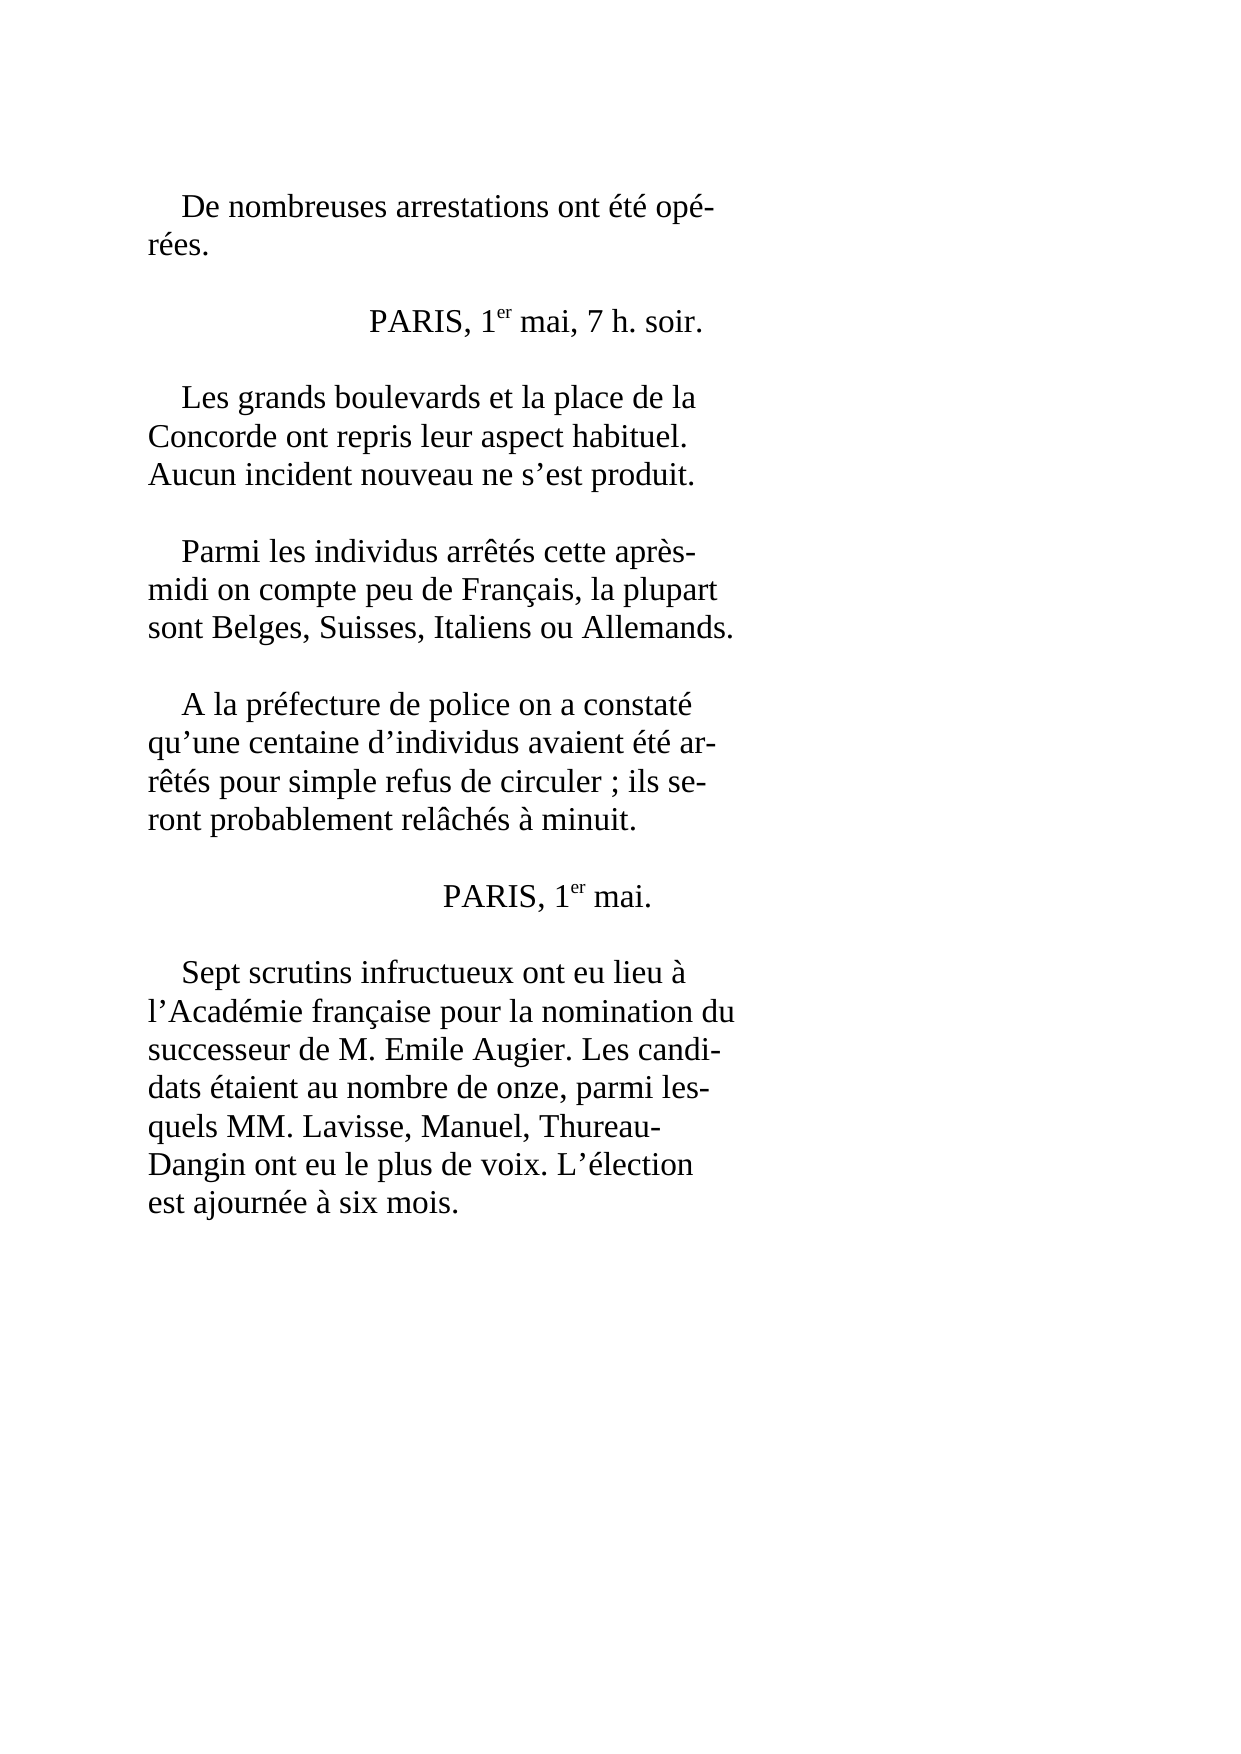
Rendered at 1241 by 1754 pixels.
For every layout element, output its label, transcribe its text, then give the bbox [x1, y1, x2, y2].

text est ajournée à six mois. [148, 1183, 1093, 1221]
text rées. [148, 224, 1093, 263]
text rêtés pour simple refus de circuler ; ils se- [148, 761, 1093, 799]
text quels MM. Lavisse, Manuel, Thureau- [148, 1106, 1093, 1144]
text A la préfecture de police on a constaté [148, 684, 1093, 723]
text sont Belges, Suisses, Italiens ou Allemands. [148, 608, 1093, 646]
text Sept scrutins infructueux ont eu lieu à [148, 953, 1093, 991]
text l’Académie française pour la nomination du [148, 991, 1093, 1029]
text De nombreuses arrestations ont été opé- [148, 186, 1093, 224]
text PARIS, 1er mai. [148, 876, 1093, 914]
text Concorde ont repris leur aspect habituel. [148, 416, 1093, 454]
text Parmi les individus arrêtés cette après- [148, 531, 1093, 569]
text midi on compte peu de Français, la plupart [148, 569, 1093, 608]
text ront probablement relâchés à minuit. [148, 799, 1093, 838]
text dats étaient au nombre de onze, parmi les- [148, 1068, 1093, 1106]
text successeur de M. Emile Augier. Les candi- [148, 1029, 1093, 1068]
text Dangin ont eu le plus de voix. L’élection [148, 1144, 1093, 1183]
text PARIS, 1er mai, 7 h. soir. [148, 301, 1093, 339]
text Aucun incident nouveau ne s’est produit. [148, 454, 1093, 493]
text qu’une centaine d’individus avaient été ar- [148, 723, 1093, 761]
text Les grands boulevards et la place de la [148, 378, 1093, 416]
